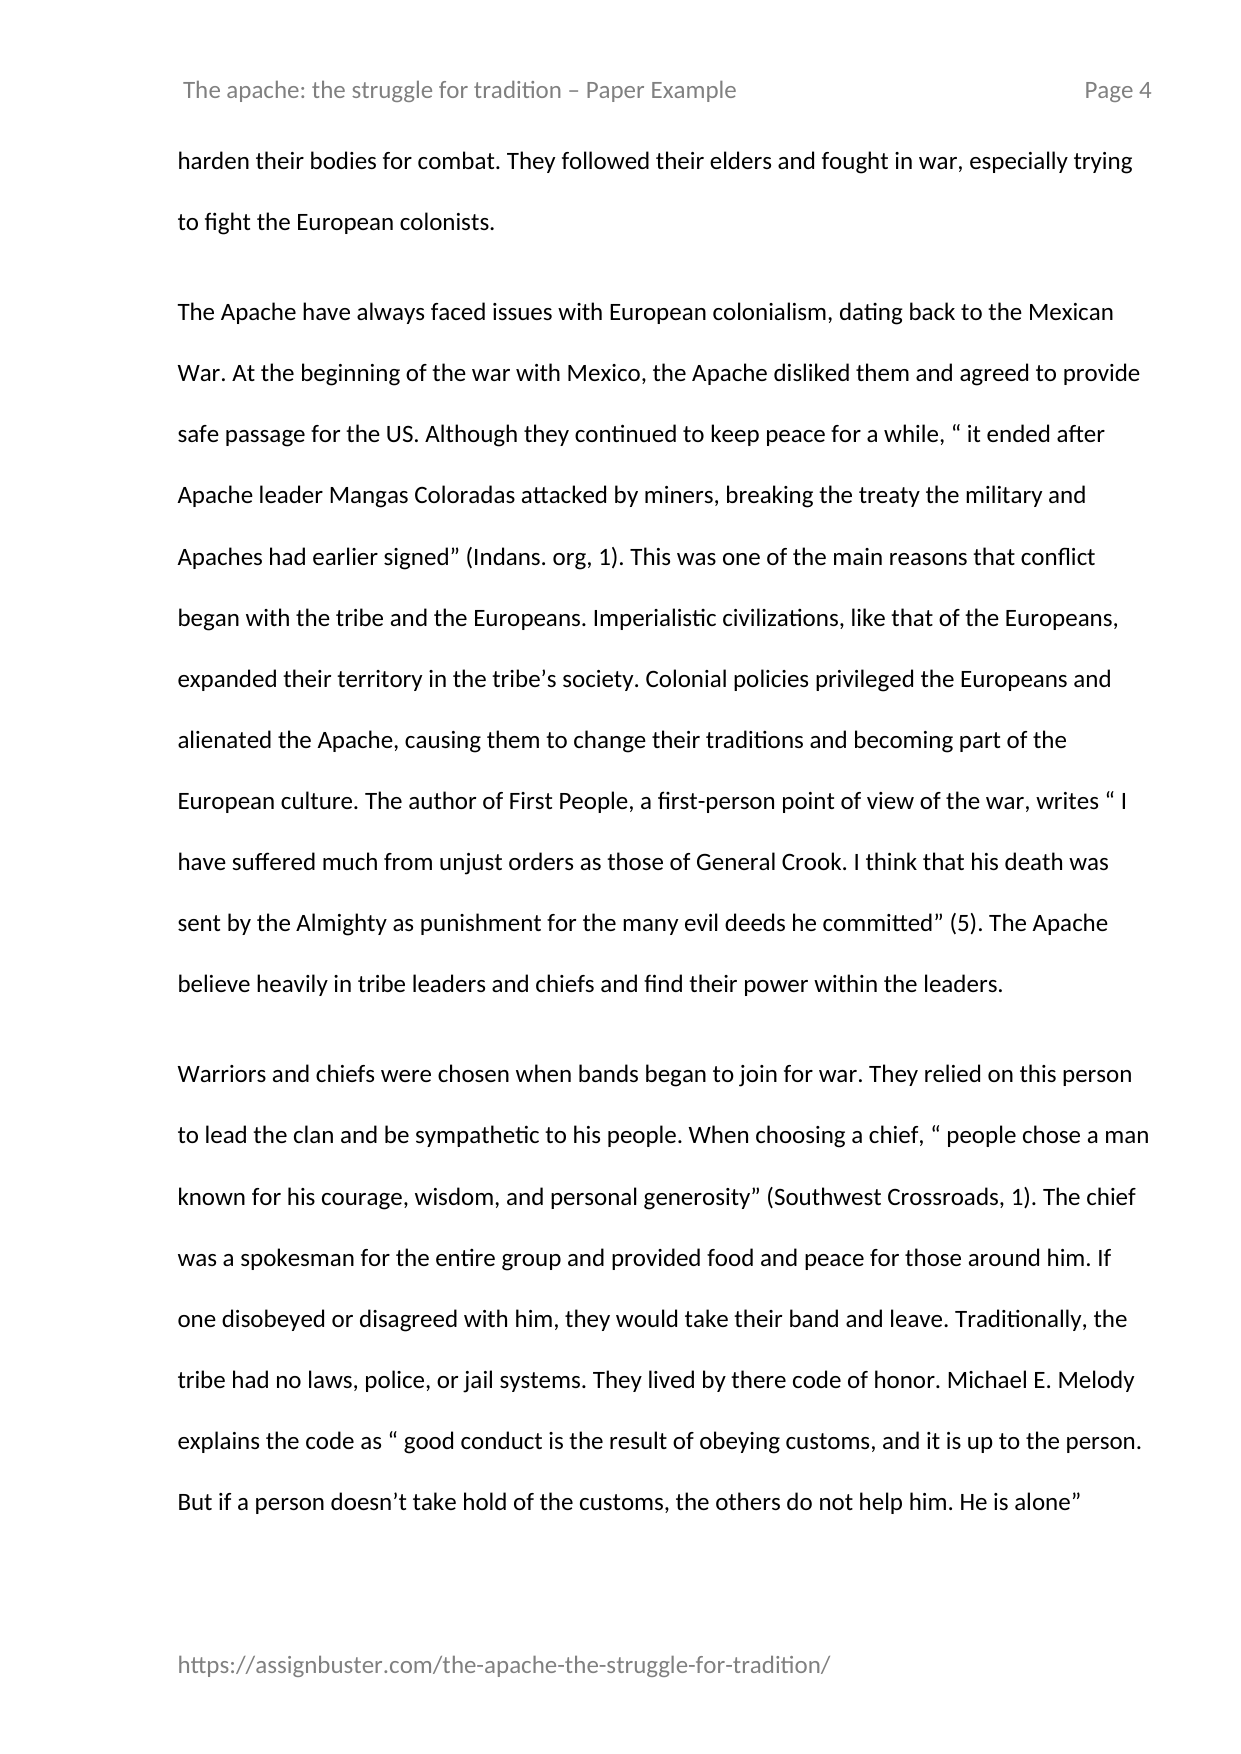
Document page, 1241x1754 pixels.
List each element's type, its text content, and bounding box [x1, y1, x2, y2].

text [177, 145, 1152, 237]
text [177, 1058, 1152, 1516]
text The Apache have always faced issues with European colonialism, dating back to the Mexican War. At the beginning of the war with Mexico, the Apache disliked them and agreed to provide safe passage for the US. Although they continued to keep peace for a while, “ it ended after Apache leader Mangas Coloradas attacked by miners, breaking the treaty the military and Apaches had earlier signed” (Indans. org, 1). This was one of the main reasons that conflict began with the tribe and the Europeans. Imperialistic civilizations, like that of the Europeans, expanded their territory in the tribe’s society. Colonial policies privileged the Europeans and alienated the Apache, causing them to change their traditions and becoming part of the European culture. The author of First People, a first-person point of view of the war, writes “ I have suffered much from unjust orders as those of General Crook. I think that his death was sent by the Almighty as punishment for the many evil deeds he committed” (5). The Apache believe heavily in tribe leaders and chiefs and find their power within the leaders. [177, 297, 1152, 998]
